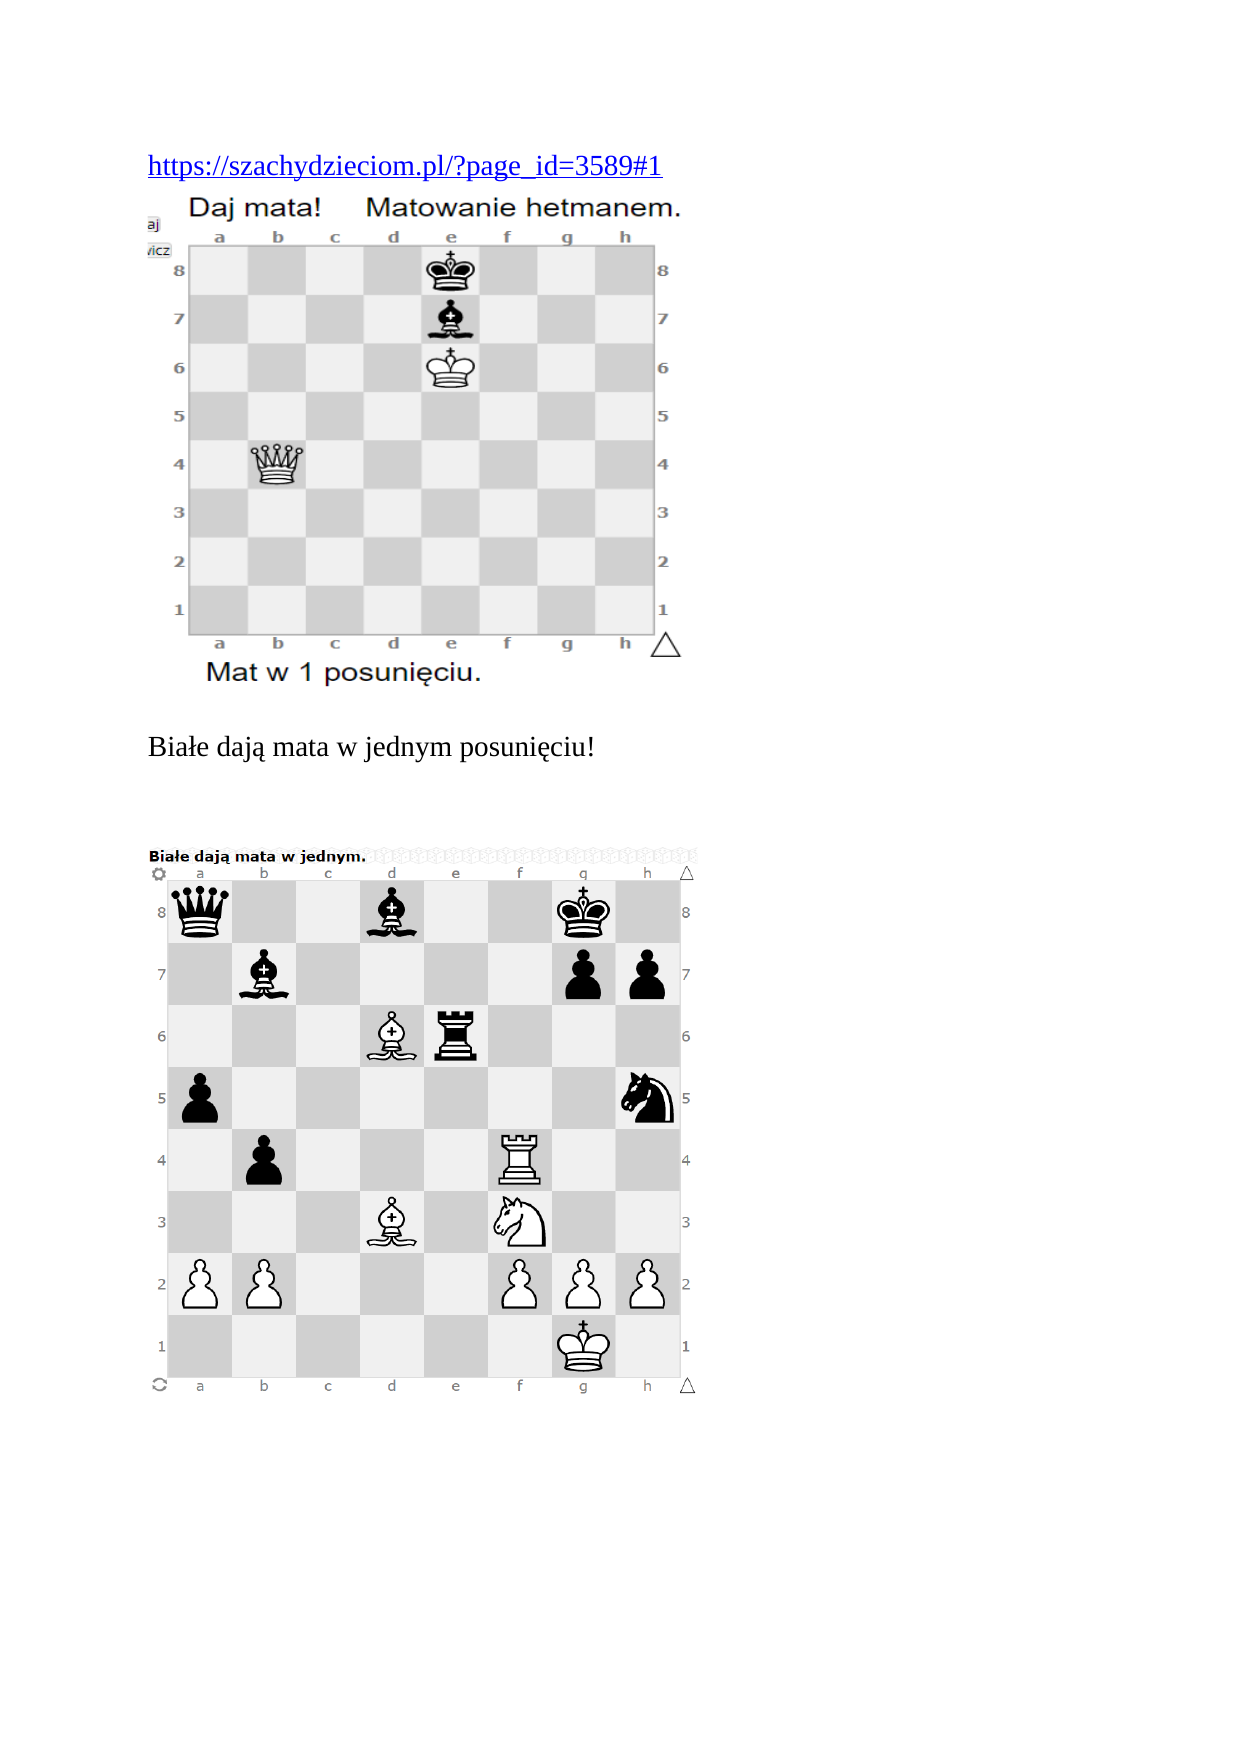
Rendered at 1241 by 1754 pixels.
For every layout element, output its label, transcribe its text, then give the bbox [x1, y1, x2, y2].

picture [147, 847, 698, 1401]
picture [147, 185, 709, 704]
text Białe dają mata w jednym posunięciu! [148, 729, 1093, 763]
